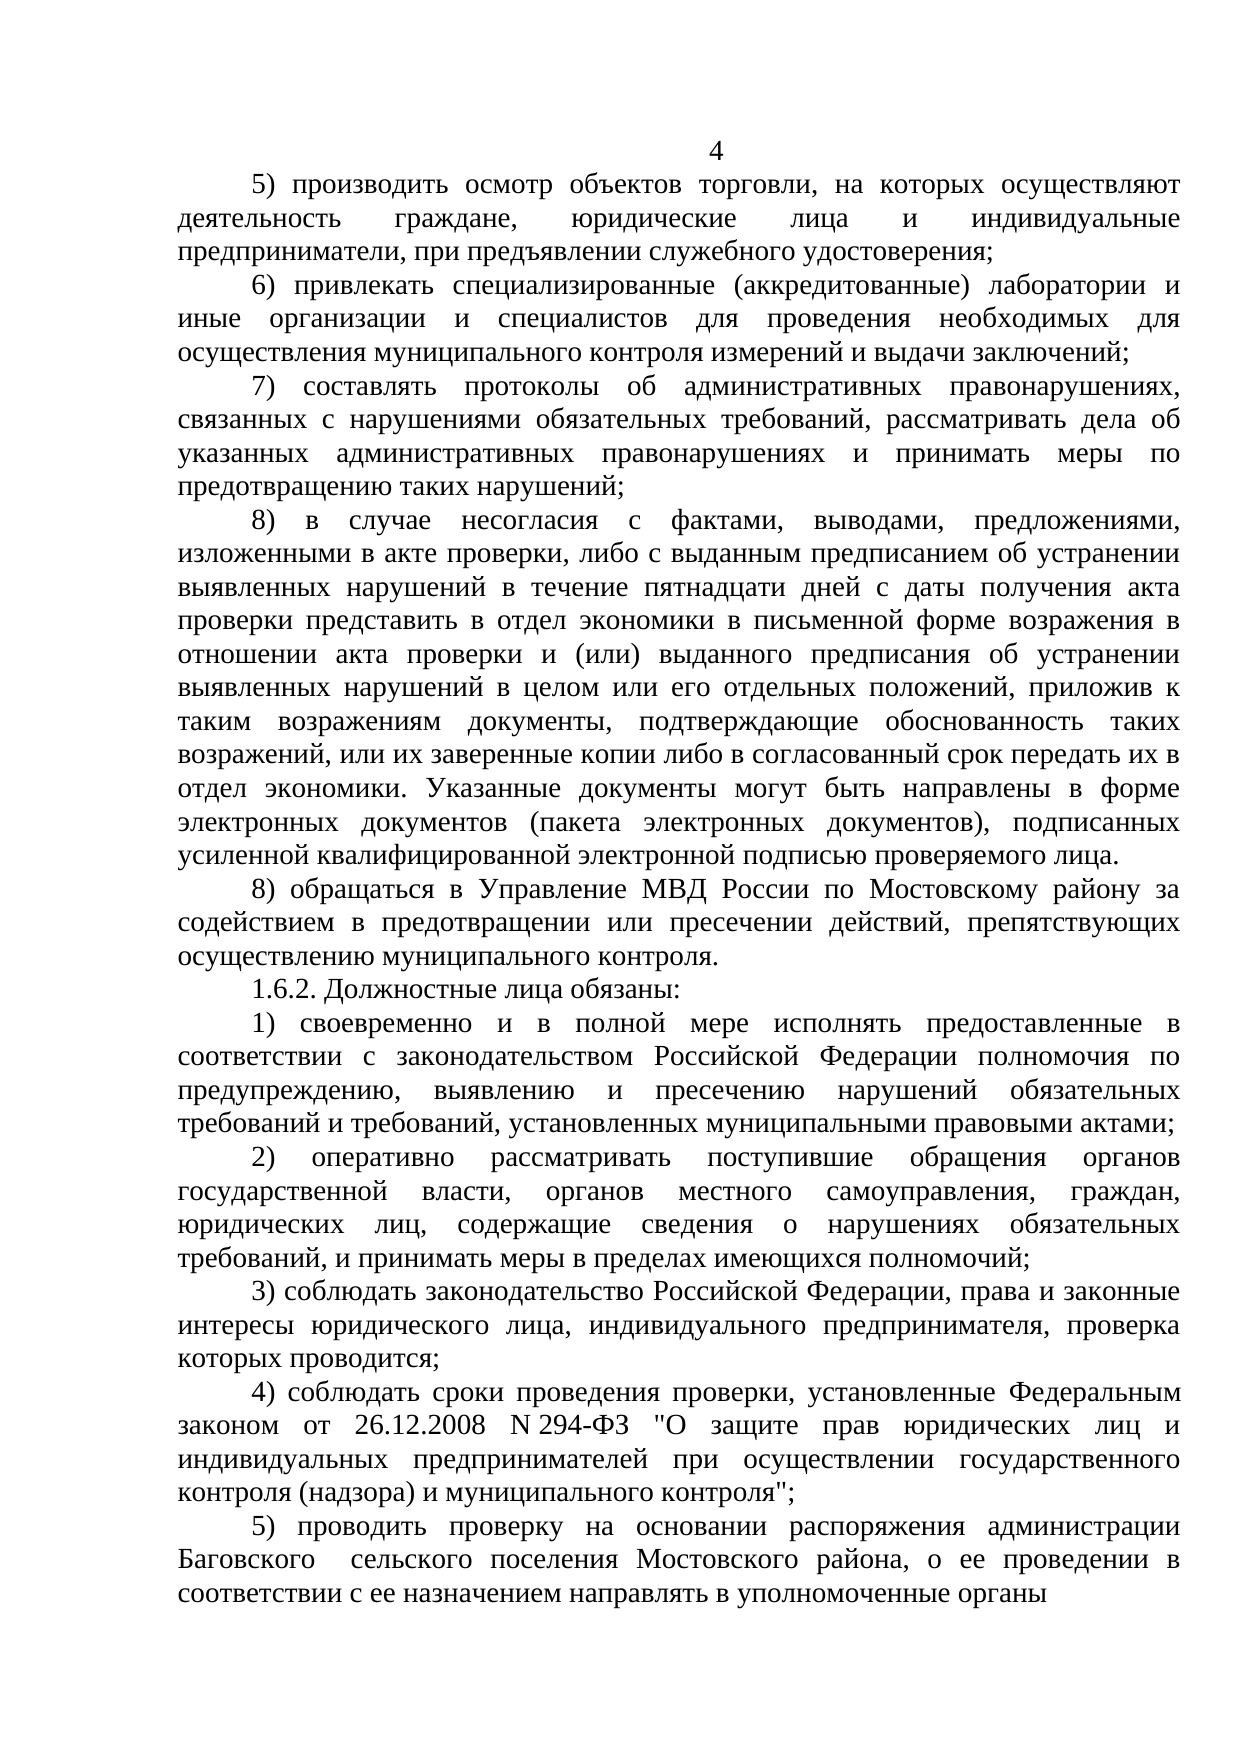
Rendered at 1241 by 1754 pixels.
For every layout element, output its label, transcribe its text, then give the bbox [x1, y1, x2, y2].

text 4 [177, 133, 1181, 166]
text 6) привлекать специализированные (аккредитованные) лаборатории и иные организации и специалистов для проведения необходимых для осуществления муниципального контроля измерений и выдачи заключений; [177, 267, 1181, 368]
text 1.6.2. Должностные лица обязаны: [177, 971, 1181, 1005]
text 5) производить осмотр объектов торговли, на которых осуществляют деятельность граждане, юридические лица и индивидуальные предприниматели, при предъявлении служебного удостоверения; [177, 166, 1181, 267]
text 4) соблюдать сроки проведения проверки, установленные Федеральным законом от 26.12.2008 N 294-ФЗ "О защите прав юридических лиц и индивидуальных предпринимателей при осуществлении государственного контроля (надзора) и муниципального контроля"; [177, 1374, 1181, 1508]
text 2) оперативно рассматривать поступившие обращения органов государственной власти, органов местного самоуправления, граждан, юридических лиц, содержащие сведения о нарушениях обязательных требований, и принимать меры в пределах имеющихся полномочий; [177, 1139, 1181, 1273]
text 3) соблюдать законодательство Российской Федерации, права и законные интересы юридического лица, индивидуального предпринимателя, проверка которых проводится; [177, 1273, 1181, 1374]
text 1) своевременно и в полной мере исполнять предоставленные в соответствии с законодательством Российской Федерации полномочия по предупреждению, выявлению и пресечению нарушений обязательных требований и требований, установленных муниципальными правовыми актами; [177, 1005, 1181, 1139]
text 7) составлять протоколы об административных правонарушениях, связанных с нарушениями обязательных требований, рассматривать дела об указанных административных правонарушениях и принимать меры по предотвращению таких нарушений; [177, 368, 1181, 502]
text 8) обращаться в Управление МВД России по Мостовскому району за содействием в предотвращении или пресечении действий, препятствующих осуществлению муниципального контроля. [177, 871, 1181, 971]
text 8) в случае несогласия с фактами, выводами, предложениями, изложенными в акте проверки, либо с выданным предписанием об устранении выявленных нарушений в течение пятнадцати дней с даты получения акта проверки представить в отдел экономики в письменной форме возражения в отношении акта проверки и (или) выданного предписания об устранении выявленных нарушений в целом или его отдельных положений, приложив к таким возражениям документы, подтверждающие обоснованность таких возражений, или их заверенные копии либо в согласованный срок передать их в отдел экономики. Указанные документы могут быть направлены в форме электронных документов (пакета электронных документов), подписанных усиленной квалифицированной электронной подписью проверяемого лица. [177, 502, 1181, 871]
text 5) проводить проверку на основании распоряжения администрации Баговского сельского поселения Мостовского района, о ее проведении в соответствии с ее назначением направлять в уполномоченные органы [177, 1508, 1181, 1609]
